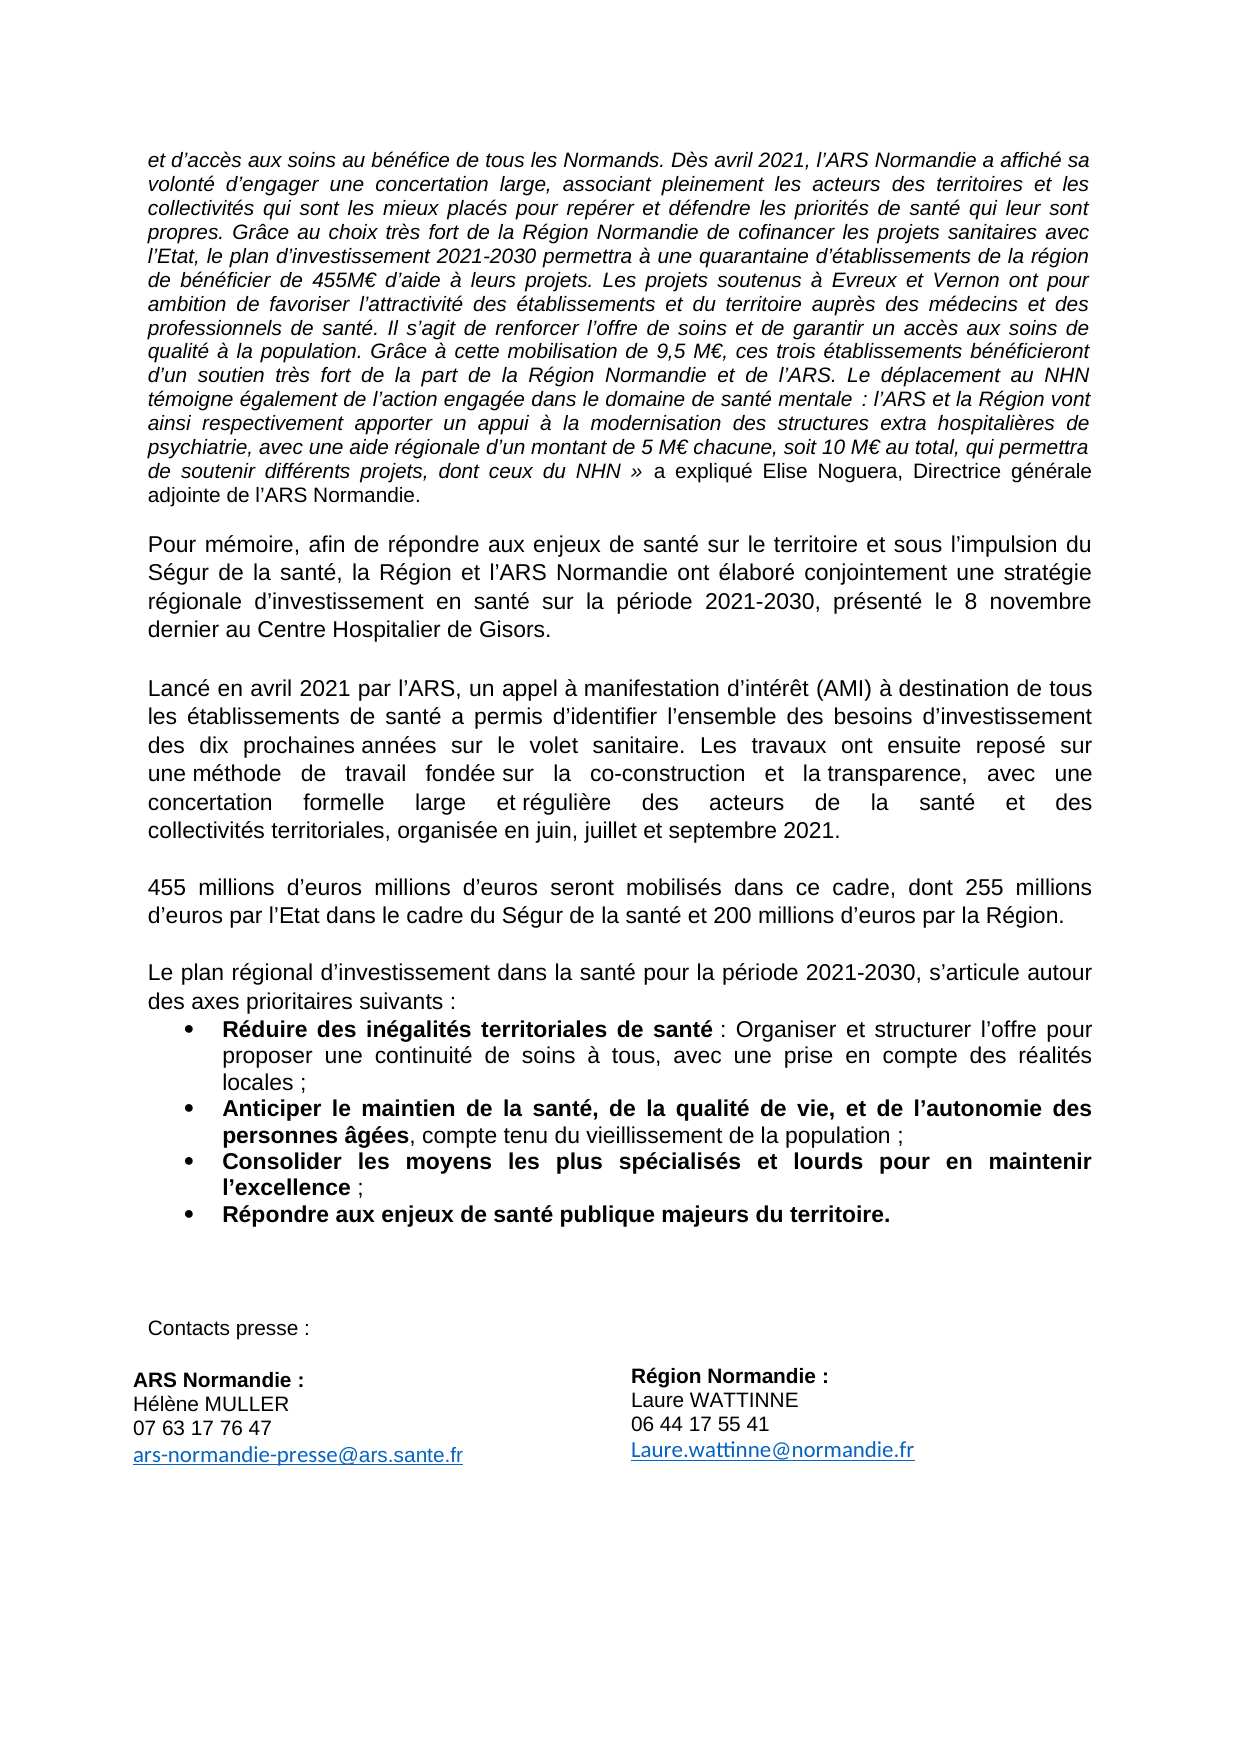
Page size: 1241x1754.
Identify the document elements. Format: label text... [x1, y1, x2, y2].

table_header ARS Normandie : Hélène MULLER 07 63 17 76 47 ars-normandie-presse@ars.sante.fr [133, 1340, 619, 1494]
list Anticiper le maintien de la santé, de la qualité de vie, et de l’autonomie des personnes âgées, compte tenu du vieillissement de la population ; [185, 1095, 1093, 1148]
text 455 millions d’euros millions d’euros seront mobilisés dans ce cadre, dont 255 millions d’euros par l’Etat dans le cadre du Ségur de la santé et 200 millions d’euros par la Région. [148, 874, 1093, 929]
list Réduire des inégalités territoriales de santé : Organiser et structurer l’offre pour proposer une continuité de soins à tous, avec une prise en compte des réalités locales ; [185, 1016, 1093, 1095]
list Consolider les moyens les plus spécialisés et lourds pour en maintenir l’excellence ; [185, 1148, 1093, 1201]
text Le plan régional d’investissement dans la santé pour la période 2021-2030, s’articule autour des axes prioritaires suivants : [148, 959, 1093, 1014]
table_header Région Normandie : Laure WATTINNE 06 44 17 55 41 Laure.wattinne@normandie.fr [620, 1340, 1106, 1494]
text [148, 148, 1093, 507]
text Contacts presse : [148, 1316, 1093, 1340]
list Répondre aux enjeux de santé publique majeurs du territoire. [185, 1201, 1093, 1227]
text Pour mémoire, afin de répondre aux enjeux de santé sur le territoire et sous l’impulsion du Ségur de la santé, la Région et l’ARS Normandie ont élaboré conjointement une stratégie régionale d’investissement en santé sur la période 2021-2030, présenté le 8 novembre dernier au Centre Hospitalier de Gisors. [148, 531, 1093, 643]
text Lancé en avril 2021 par l’ARS, un appel à manifestation d’intérêt (AMI) à destination de tous les établissements de santé a permis d’identifier l’ensemble des besoins d’investissement des dix prochaines années sur le volet sanitaire. Les travaux ont ensuite reposé sur une méthode de travail fondée sur la co-construction et la transparence, avec une concertation formelle large et régulière des acteurs de la santé et des collectivités territoriales, organisée en juin, juillet et septembre 2021. [148, 675, 1093, 843]
